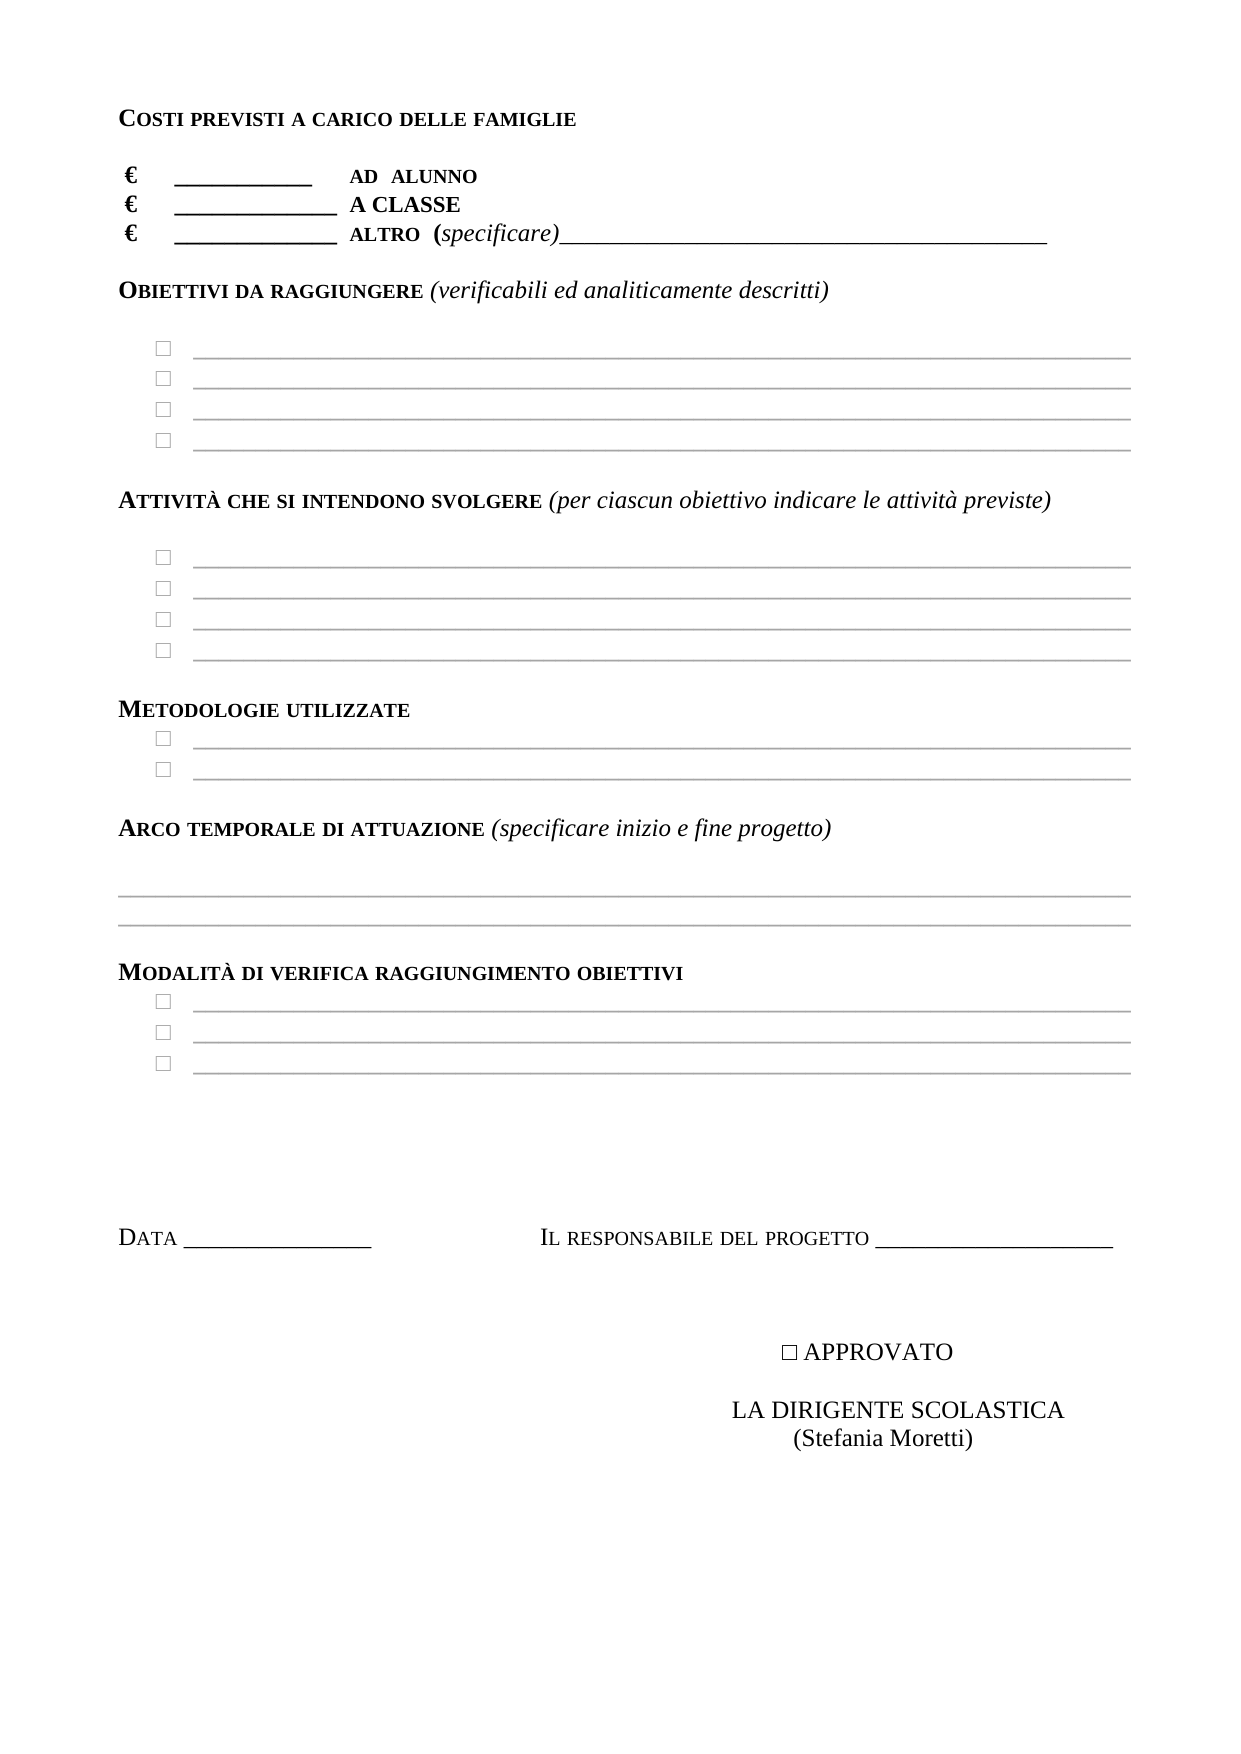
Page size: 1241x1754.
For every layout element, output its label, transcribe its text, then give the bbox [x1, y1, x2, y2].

text LA DIRIGENTE SCOLASTICA [118, 1395, 1137, 1423]
text Data _______________ Il responsabile del progetto ___________________ [118, 1222, 1137, 1251]
list ___________________________________________________________________________ [156, 754, 1137, 785]
text Modalità di verifica raggiungimento obiettivi [118, 957, 1137, 986]
list ___________________________________________________________________________ [156, 723, 1137, 754]
text Arco temporale di attuazione (specificare inizio e fine progetto) [118, 813, 1137, 842]
list ___________________________________________________________________________ [156, 542, 1137, 573]
list ___________________________________________________________________________ [156, 1048, 1137, 1078]
text Metodologie utilizzate [118, 694, 1137, 723]
list ___________________________________________________________________________ [156, 425, 1137, 456]
list ___________________________________________________________________________ [156, 986, 1137, 1017]
list ___________________________________________________________________________ [156, 635, 1137, 666]
list ___________________________________________________________________________ [156, 394, 1137, 425]
list ___________________________________________________________________________ [156, 363, 1137, 394]
text Attività che si intendono svolgere (per ciascun obiettivo indicare le attività previste) [118, 485, 1137, 513]
text (Stefania Moretti) [118, 1423, 1137, 1452]
list ___________________________________________________________________________ [156, 333, 1137, 363]
text € _____________ altro (specificare)_______________________________________ [118, 218, 1137, 246]
text Costi previsti a carico delle famiglie [118, 103, 1137, 131]
text __________________________________________________________________________________________________________________________________________________________________ [118, 871, 1137, 928]
text € ___________ ad alunno [118, 160, 1137, 189]
text Obiettivi da raggiungere (verificabili ed analiticamente descritti) [118, 275, 1137, 304]
text □ APPROVATO [118, 1337, 1137, 1366]
list ___________________________________________________________________________ [156, 604, 1137, 635]
text € _____________ A CLASSE [118, 189, 1137, 218]
list ___________________________________________________________________________ [156, 1017, 1137, 1048]
list ___________________________________________________________________________ [156, 573, 1137, 604]
